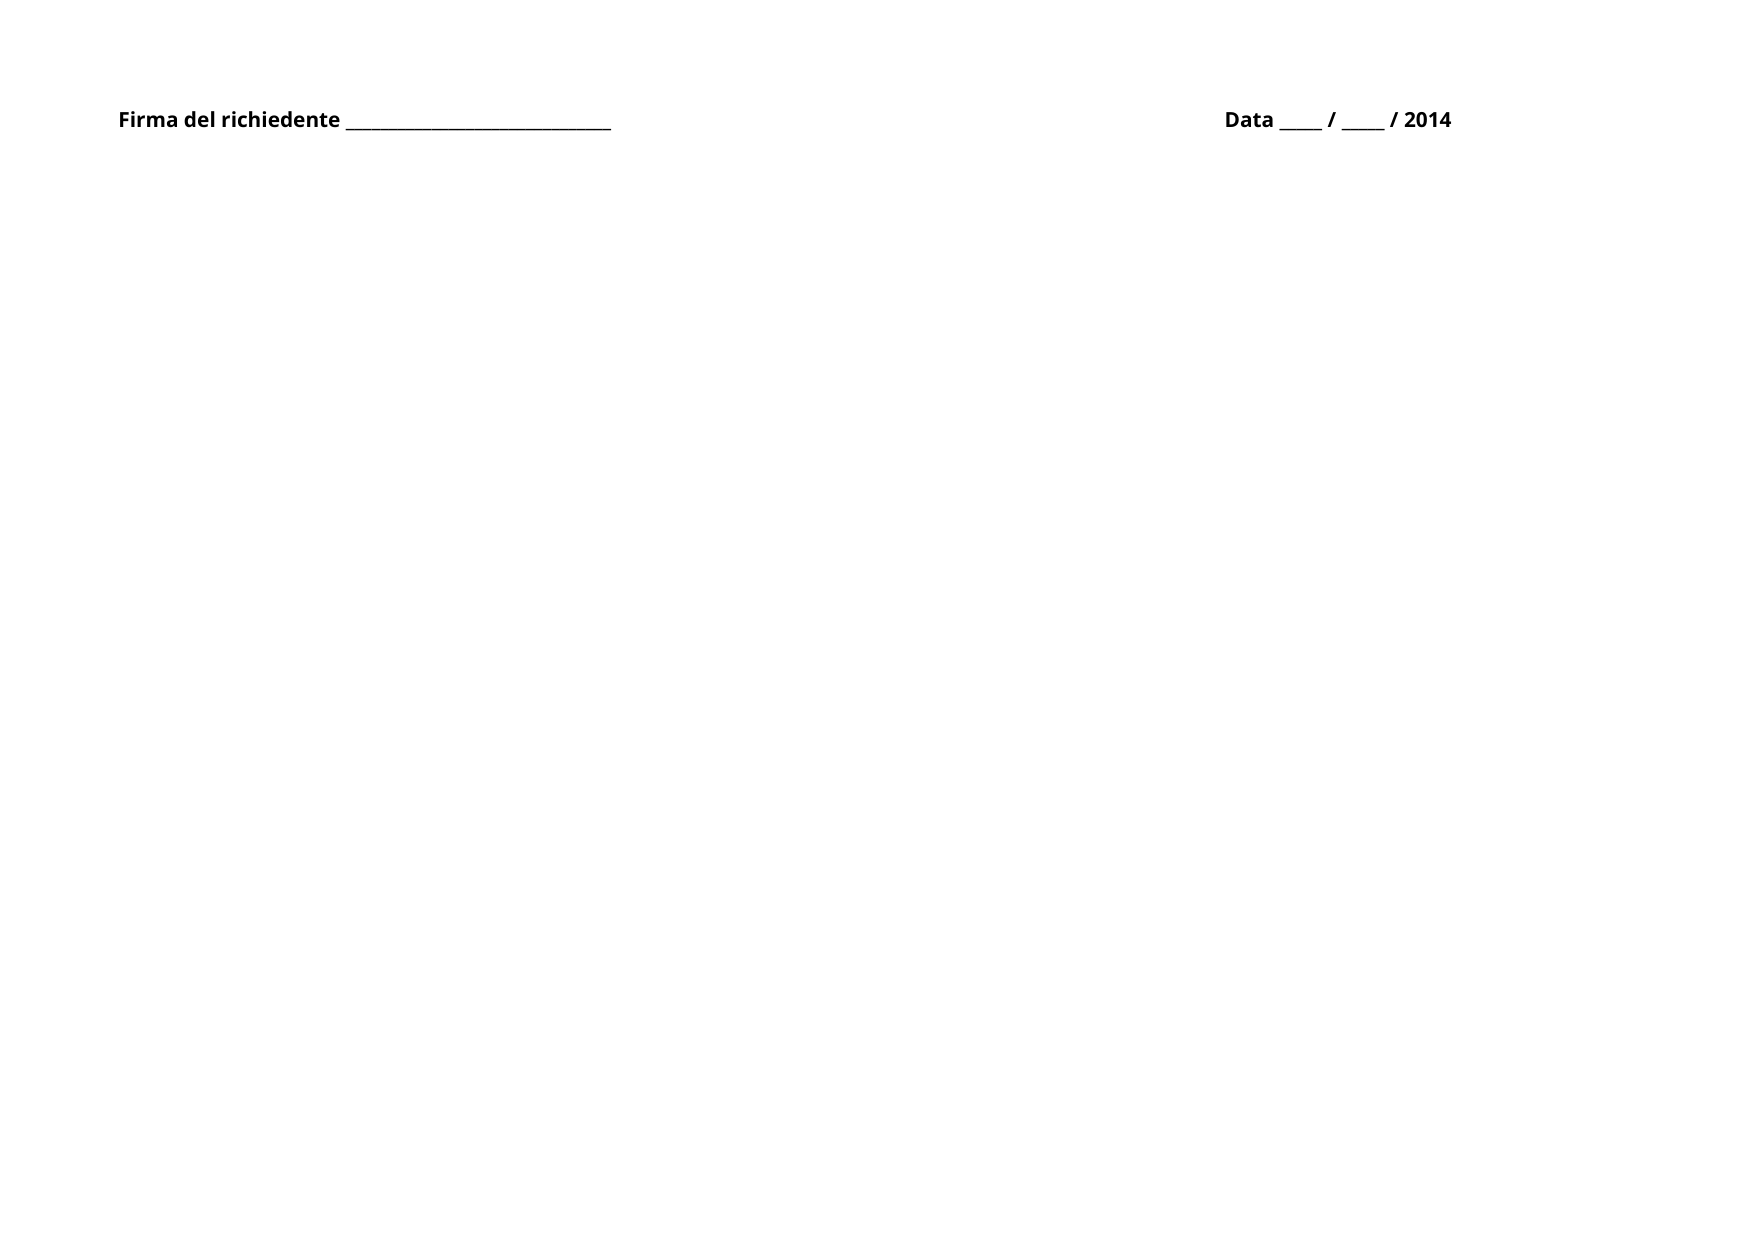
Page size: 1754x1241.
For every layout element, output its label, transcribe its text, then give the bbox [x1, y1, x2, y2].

text Firma del richiedente _______________________________ Data _____ / _____ / 2014 [118, 106, 1606, 134]
